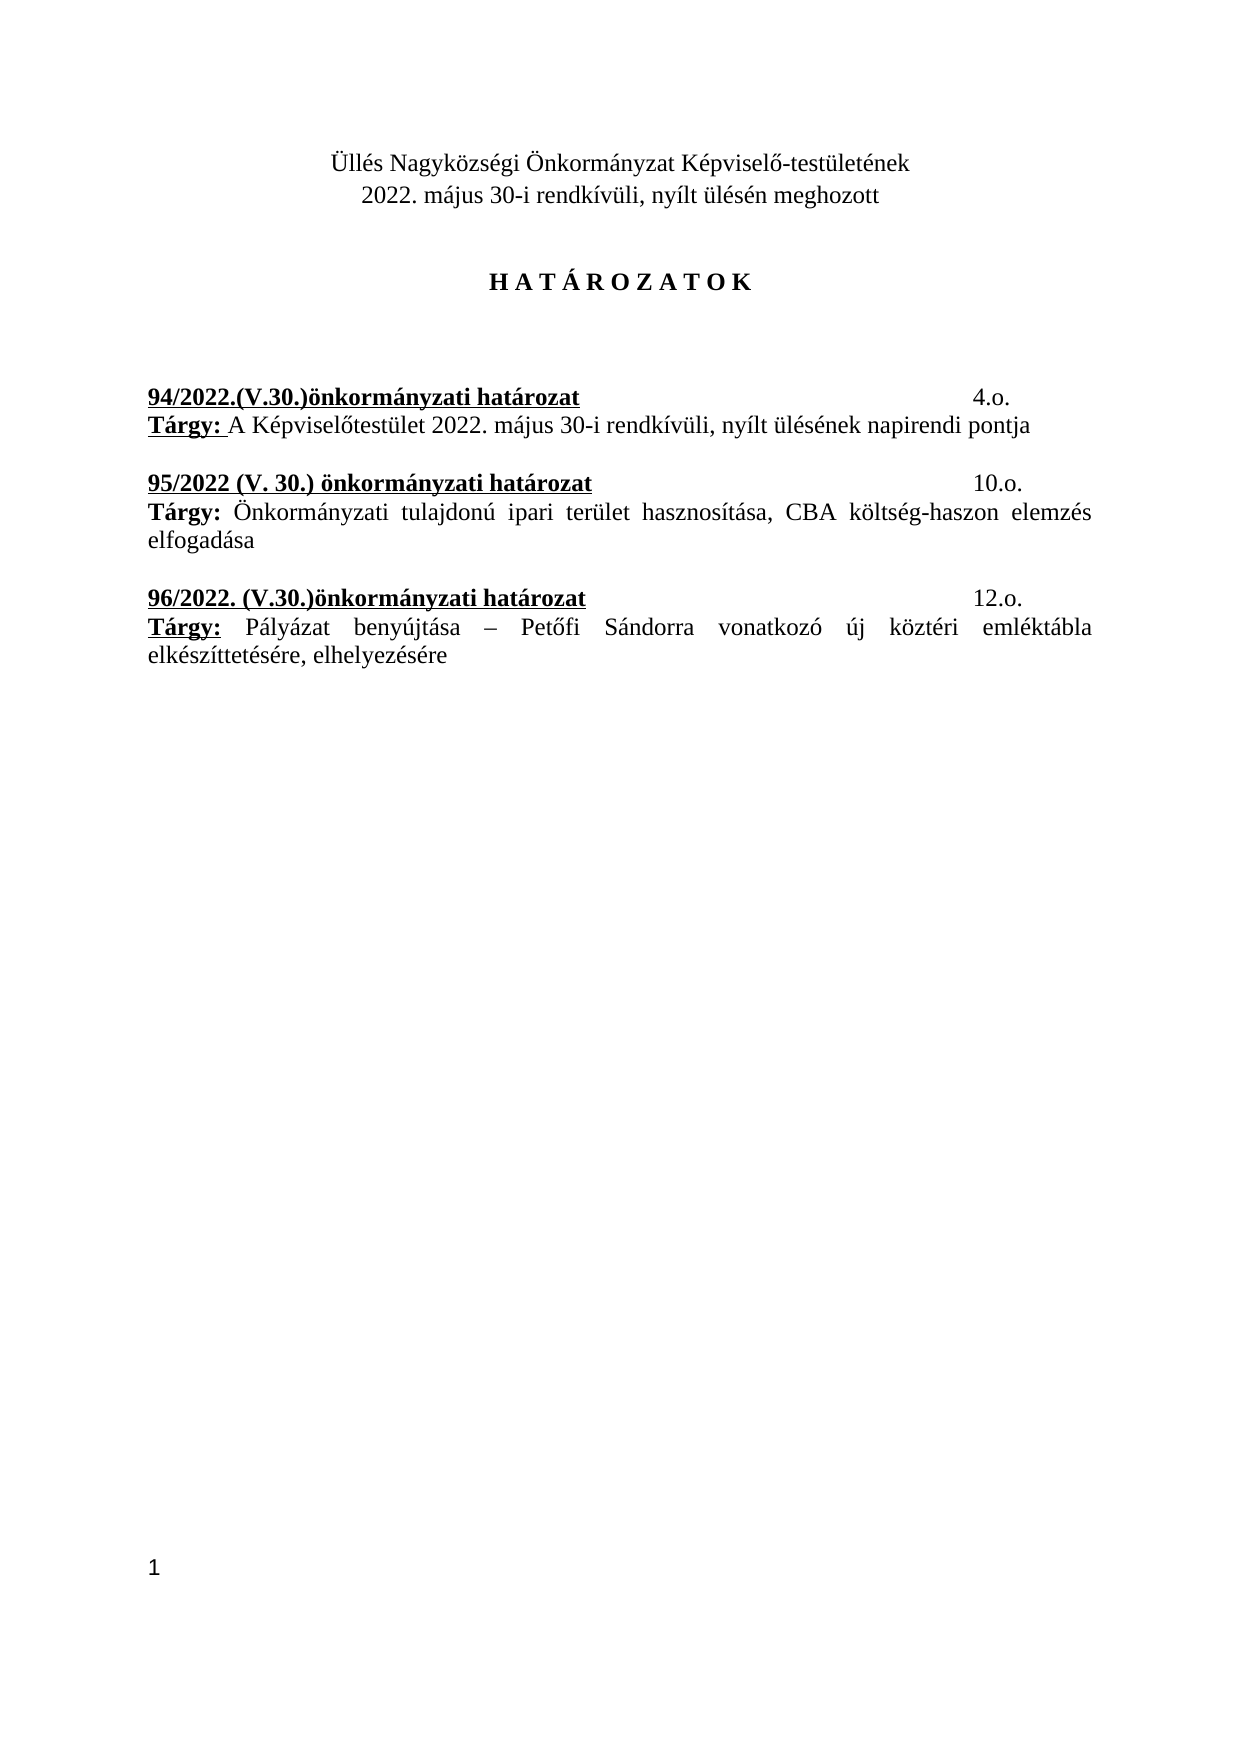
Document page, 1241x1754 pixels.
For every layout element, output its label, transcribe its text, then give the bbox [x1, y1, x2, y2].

text Üllés Nagyközségi Önkormányzat Képviselő-testületének [148, 148, 1093, 176]
text 96/2022. (V.30.)önkormányzati határozat 12.o. [148, 583, 1093, 612]
text 95/2022 (V. 30.) önkormányzati határozat 10.o. [148, 468, 1093, 497]
text Tárgy: Önkormányzati tulajdonú ipari terület hasznosítása, CBA költség-haszon elemzés elfogadása [148, 497, 1093, 554]
text Tárgy: A Képviselőtestület 2022. május 30-i rendkívüli, nyílt ülésének napirendi pontja [148, 411, 1093, 439]
text 94/2022.(V.30.)önkormányzati határozat 4.o. [148, 382, 1093, 411]
text H A T Á R O Z A T O K [148, 267, 1093, 296]
text 2022. május 30-i rendkívüli, nyílt ülésén meghozott [148, 181, 1093, 209]
text Tárgy: Pályázat benyújtása – Petőfi Sándorra vonatkozó új köztéri emléktábla elkészíttetésére, elhelyezésére [148, 612, 1093, 669]
